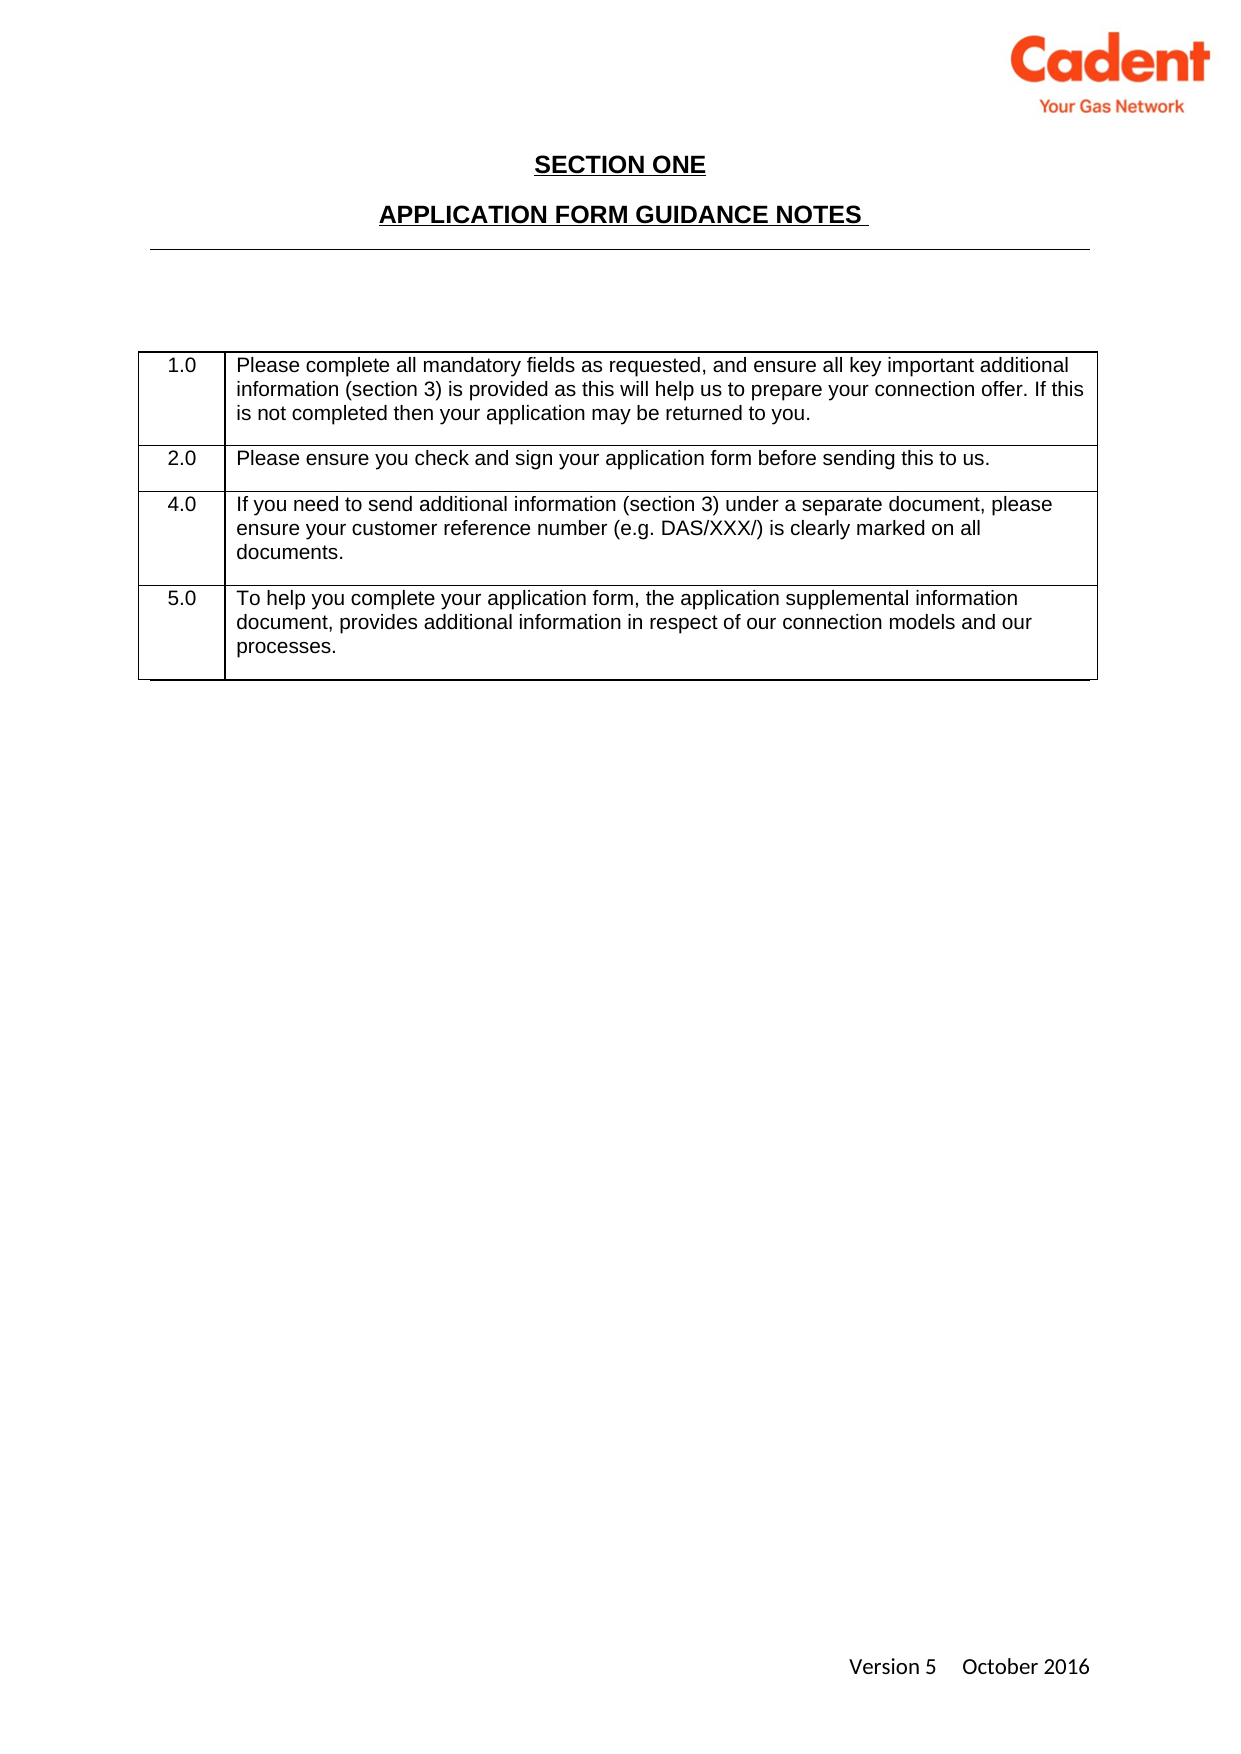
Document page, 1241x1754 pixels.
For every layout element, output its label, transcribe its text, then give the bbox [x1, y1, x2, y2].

text SECTION ONE [150, 150, 1090, 179]
picture [990, 11, 1231, 134]
table_header Please complete all mandatory fields as requested, and ensure all key important additional information (section 3) is provided as this will help us to prepare your connection offer. If this is not completed then your application may be returned to you. [226, 353, 1097, 445]
table_cell Please ensure you check and sign your application form before sending this to us. [226, 446, 1097, 491]
text APPLICATION FORM GUIDANCE NOTES [150, 199, 1090, 228]
table_cell To help you complete your application form, the application supplemental information document, provides additional information in respect of our connection models and our processes. [226, 586, 1097, 678]
table_cell If you need to send additional information (section 3) under a separate document, please ensure your customer reference number (e.g. DAS/XXX/) is clearly marked on all documents. [226, 492, 1097, 585]
table_header 1.0 [139, 353, 224, 445]
table_cell 4.0 [139, 492, 224, 585]
table_cell 2.0 [139, 446, 224, 491]
table_cell 5.0 [139, 586, 224, 678]
